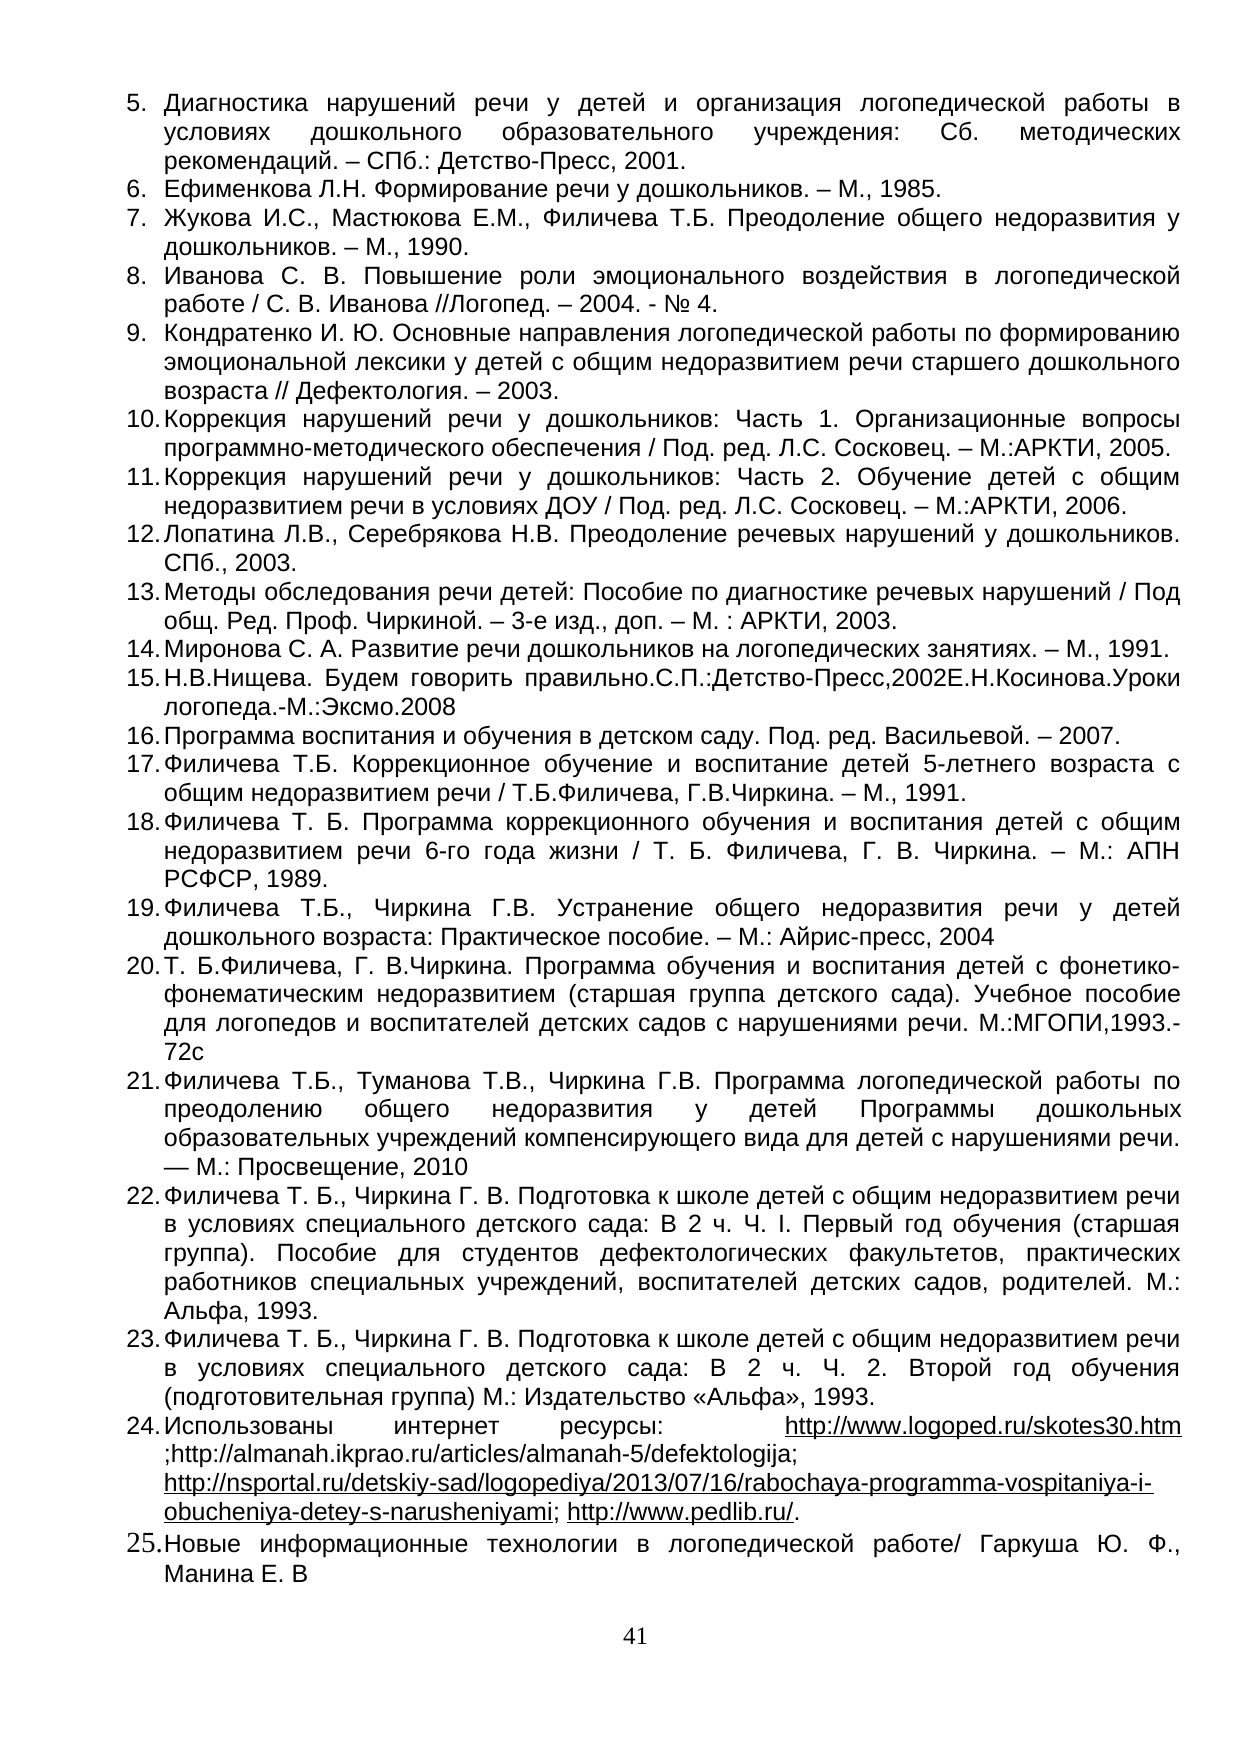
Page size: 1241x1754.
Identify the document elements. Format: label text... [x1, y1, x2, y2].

list Диагностика нарушений речи у детей и организация логопедической работы в условиях дошкольного образовательного учреждения: Сб. методических рекомендаций. – СПб.: Детство-Пресс, 2001. [126, 88, 1182, 174]
list Н.В.Нищева. Будем говорить правильно.С.П.:Детство-Пресс,2002Е.Н.Косинова.Уроки логопеда.-М.:Эксмо.2008 [126, 663, 1182, 721]
list Филичева Т.Б. Коррекционное обучение и воспитание детей 5-летнего возраста с общим недоразвитием речи / Т.Б.Филичева, Г.В.Чиркина. – М., 1991. [126, 749, 1182, 807]
list Кондратенко И. Ю. Основные направления логопедической работы по формированию эмоциональной лексики у детей с общим недоразвитием речи старшего дошкольного возраста // Дефектология. – 2003. [126, 318, 1182, 404]
list Филичева Т. Б., Чиркина Г. В. Подготовка к школе детей с общим недоразвитием речи в условиях специального детского сада: В 2 ч. Ч. 2. Второй год обучения (подготовительная группа) М.: Издательство «Альфа», 1993. [126, 1324, 1182, 1411]
list Методы обследования речи детей: Пособие по диагностике речевых нарушений / Под общ. Ред. Проф. Чиркиной. – 3-е изд., доп. – М. : АРКТИ, 2003. [126, 577, 1182, 634]
list Коррекция нарушений речи у дошкольников: Часть 2. Обучение детей с общим недоразвитием речи в условиях ДОУ / Под. ред. Л.С. Сосковец. – М.:АРКТИ, 2006. [126, 462, 1182, 519]
list Т. Б.Филичева, Г. В.Чиркина. Программа обучения и воспитания детей с фонетико-фонематическим недоразвитием (старшая группа детского сада). Учебное пособие для логопедов и воспитателей детских садов с нарушениями речи. М.:МГОПИ,1993.-72с [204, 1008, 1182, 1066]
list Новые информационные технологии в логопедической работе/ Гаркуша Ю. Ф., Манина Е. В [126, 1526, 1182, 1588]
list Жукова И.С., Мастюкова Е.М., Филичева Т.Б. Преодоление общего недоразвития у дошкольников. – М., 1990. [126, 203, 1182, 261]
list Ефименкова Л.Н. Формирование речи у дошкольников. – М., 1985. [126, 174, 1182, 203]
list Филичева Т. Б. Программа коррекционного обучения и воспитания детей с общим недоразвитием речи 6-го года жизни / Т. Б. Филичева, Г. В. Чиркина. – М.: АПН РСФСР, 1989. [126, 807, 1182, 893]
list Филичева Т.Б., Туманова Т.В., Чиркина Г.В. Программа логопедической работы по преодолению общего недоразвития у детей Программы дошкольных образовательных учреждений компенсирующего вида для детей с нарушениями речи. — М.: Просвещение, 2010 [126, 1066, 1182, 1181]
list Филичева Т. Б., Чиркина Г. В. Подготовка к школе детей с общим недоразвитием речи в условиях специального детского сада: В 2 ч. Ч. I. Первый год обучения (старшая группа). Пособие для студентов дефектологических факультетов, практических работников специальных учреждений, воспитателей детских садов, родителей. М.: Альфа, 1993. [126, 1181, 1182, 1324]
list Миронова С. А. Развитие речи дошкольников на логопедических занятиях. – М., 1991. [126, 634, 1182, 663]
list Использованы интернет ресурсы: http://www.logoped.ru/skotes30.htm ;http://almanah.ikprao.ru/articles/almanah-5/defektologija; http://nsportal.ru/detskiy-sad/logopediya/2013/07/16/rabochaya-programma-vospitaniya-i-obucheniya-detey-s-narusheniyami; http://www.pedlib.ru/. [126, 1411, 1182, 1526]
list Иванова С. В. Повышение роли эмоционального воздействия в логопедической работе / С. В. Иванова //Логопед. – 2004. - № 4. [126, 261, 1182, 318]
list Программа воспитания и обучения в детском саду. Под. ред. Васильевой. – 2007. [126, 721, 1182, 749]
list Филичева Т.Б., Чиркина Г.В. Устранение общего недоразвития речи у детей дошкольного возраста: Практическое пособие. – М.: Айрис-пресс, 2004 [126, 893, 1182, 951]
list Лопатина Л.В., Серебрякова Н.В. Преодоление речевых нарушений у дошкольников. СПб., 2003. [126, 519, 1182, 577]
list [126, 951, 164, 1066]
list Коррекция нарушений речи у дошкольников: Часть 1. Организационные вопросы программно-методического обеспечения / Под. ред. Л.С. Сосковец. – М.:АРКТИ, 2005. [126, 404, 1182, 462]
